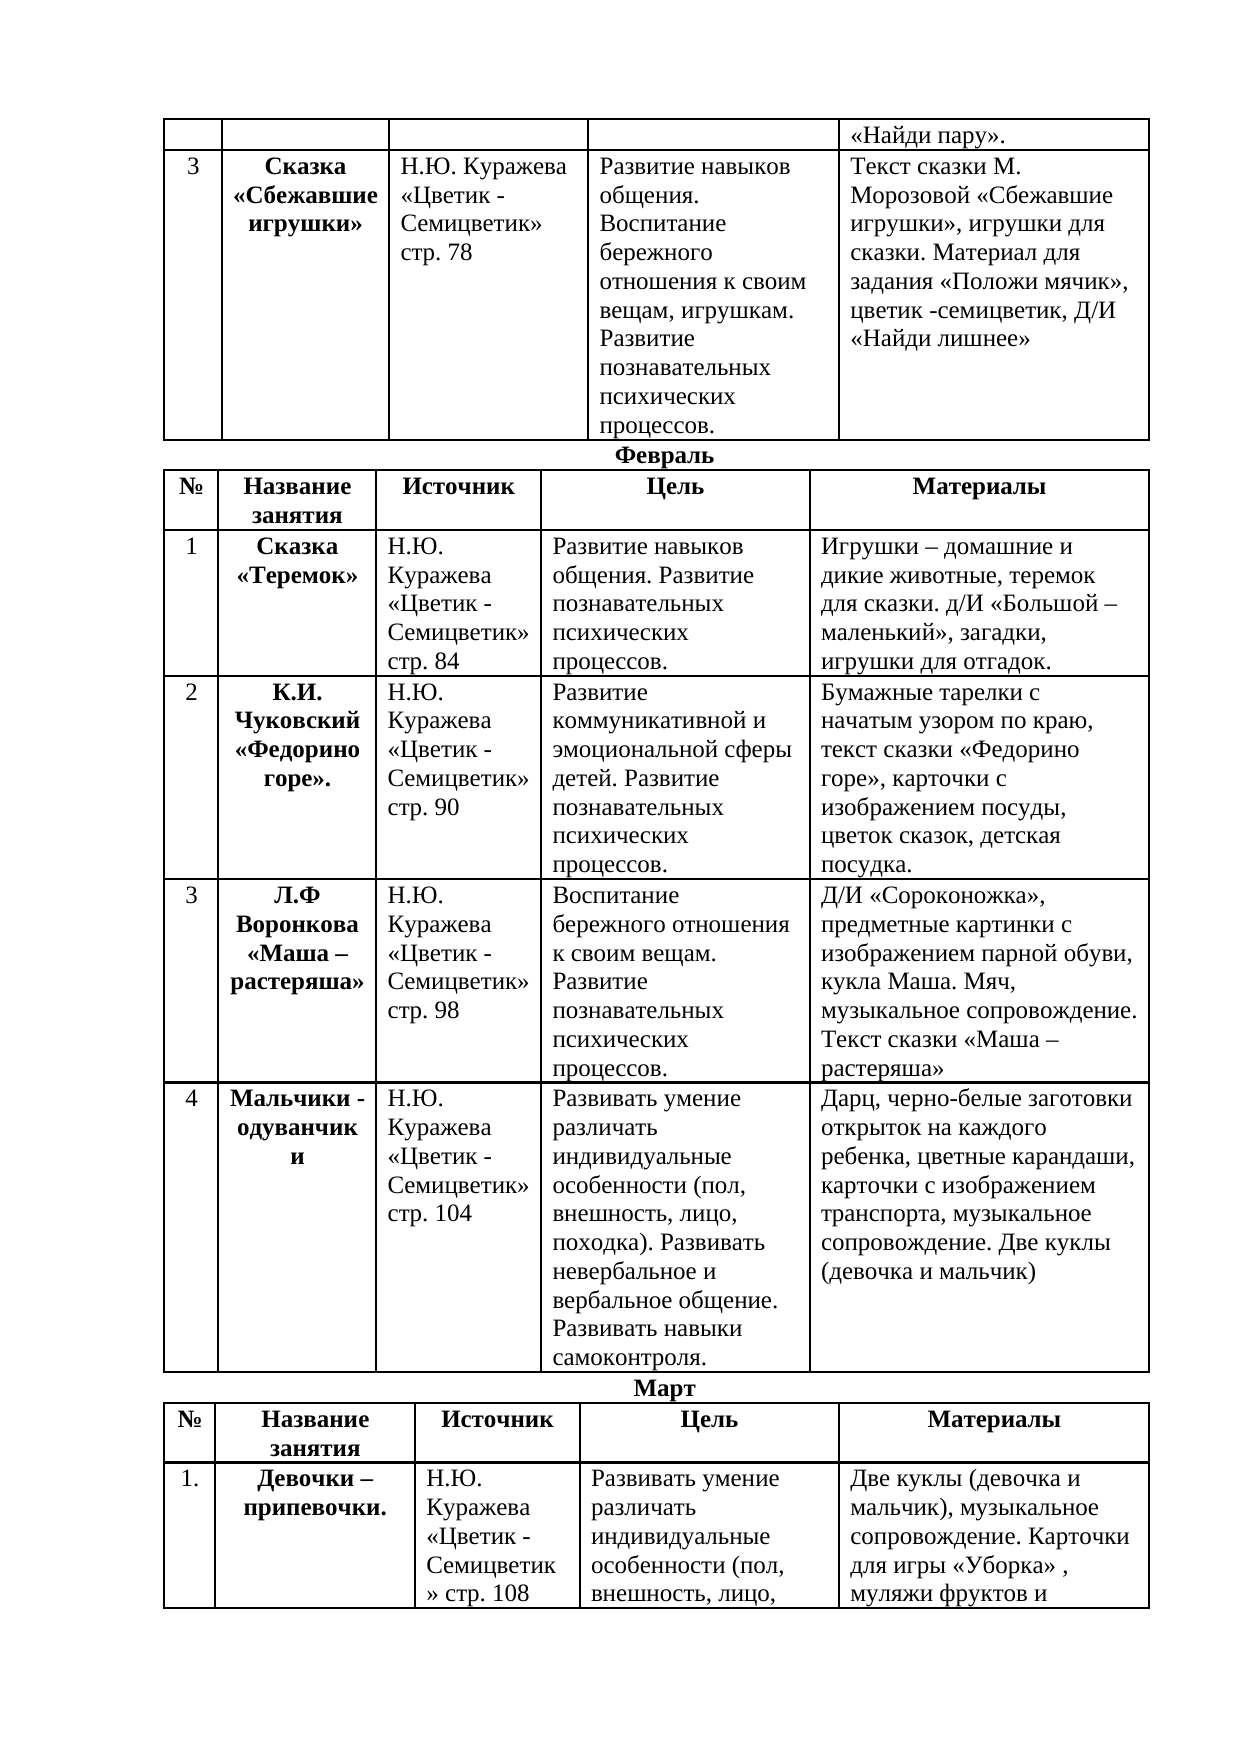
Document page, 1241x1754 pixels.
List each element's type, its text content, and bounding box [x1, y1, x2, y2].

table_cell Н.Ю. Куражева «Цветик - Семицветик» стр. 104 [377, 1084, 540, 1371]
table_header Материалы [811, 471, 1148, 529]
table_cell Дарц, черно-белые заготовки открыток на каждого ребенка, цветные карандаши, карточки с изображением транспорта, музыкальное сопровождение. Две куклы (девочка и мальчик) [811, 1084, 1148, 1371]
table_cell 2 [165, 120, 221, 149]
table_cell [840, 1464, 1148, 1607]
table_header Цель [581, 1404, 838, 1461]
table_cell Развитие навыков общения. Развитие познавательных психических процессов. [542, 531, 809, 675]
table_cell Воспитание бережного отношения к своим вещам. Развитие познавательных психических процессов. [542, 880, 809, 1081]
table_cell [223, 120, 388, 149]
table_header Источник [377, 471, 540, 529]
table_header Название занятия [219, 471, 375, 529]
table_cell Развитие навыков общения. Воспитание бережного отношения к своим вещам, игрушкам. Развитие познавательных психических процессов. [589, 151, 838, 438]
table_header Цель [542, 471, 809, 529]
table_cell Мальчики - одуванчики [219, 1084, 375, 1371]
table_cell Игрушки – домашние и дикие животные, теремок для сказки. д/И «Большой – маленький», загадки, игрушки для отгадок. [811, 531, 1148, 675]
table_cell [416, 1464, 579, 1607]
table_cell 3 [165, 151, 221, 438]
table_header Источник [416, 1404, 579, 1461]
table_cell Д/И «Сороконожка», предметные картинки с изображением парной обуви, кукла Маша. Мяч, музыкальное сопровождение. Текст сказки «Маша – растеряша» [811, 880, 1148, 1081]
table_header Название занятия [216, 1404, 414, 1461]
table_cell Н.Ю. Куражева «Цветик - Семицветик» стр. 98 [377, 880, 540, 1081]
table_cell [390, 120, 587, 149]
table_cell 3 [165, 880, 217, 1081]
text Март [177, 1373, 1152, 1402]
table_cell Развивать умение различать индивидуальные особенности (пол, внешность, лицо, походка). Развивать невербальное и вербальное общение. Развивать навыки самоконтроля. [542, 1084, 809, 1371]
table_cell 4 [165, 1084, 217, 1371]
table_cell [589, 120, 838, 149]
table_cell Бумажные тарелки с начатым узором по краю, текст сказки «Федорино горе», карточки с изображением посуды, цветок сказок, детская посудка. [811, 677, 1148, 878]
table_cell Н.Ю. Куражева «Цветик - Семицветик» стр. 90 [377, 677, 540, 878]
table_cell Н.Ю. Куражева «Цветик - Семицветик» стр. 78 [390, 151, 587, 438]
table_cell 1. [165, 1464, 214, 1607]
table_cell Сказка «Теремок» [219, 531, 375, 675]
table_cell Сказка «Сбежавшие игрушки» [223, 151, 388, 438]
table_cell 1 [165, 531, 217, 675]
table_cell Н.Ю. Куражева «Цветик - Семицветик» стр. 84 [377, 531, 540, 675]
table_cell Л.Ф Воронкова «Маша – растеряша» [219, 880, 375, 1081]
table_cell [581, 1464, 838, 1607]
table_header Материалы [840, 1404, 1148, 1461]
table_cell Развитие коммуникативной и эмоциональной сферы детей. Развитие познавательных психических процессов. [542, 677, 809, 878]
table_header № [165, 471, 217, 529]
table_cell 2 [165, 677, 217, 878]
text Февраль [177, 441, 1152, 469]
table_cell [216, 1464, 414, 1607]
table_cell Текст сказки М. Морозовой «Сбежавшие игрушки», игрушки для сказки. Материал для задания «Положи мячик», цветик -семицветик, Д/И «Найди лишнее» [840, 151, 1148, 438]
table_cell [840, 120, 1148, 149]
table_cell К.И. Чуковский «Федорино горе». [219, 677, 375, 878]
table_header № [165, 1404, 214, 1461]
